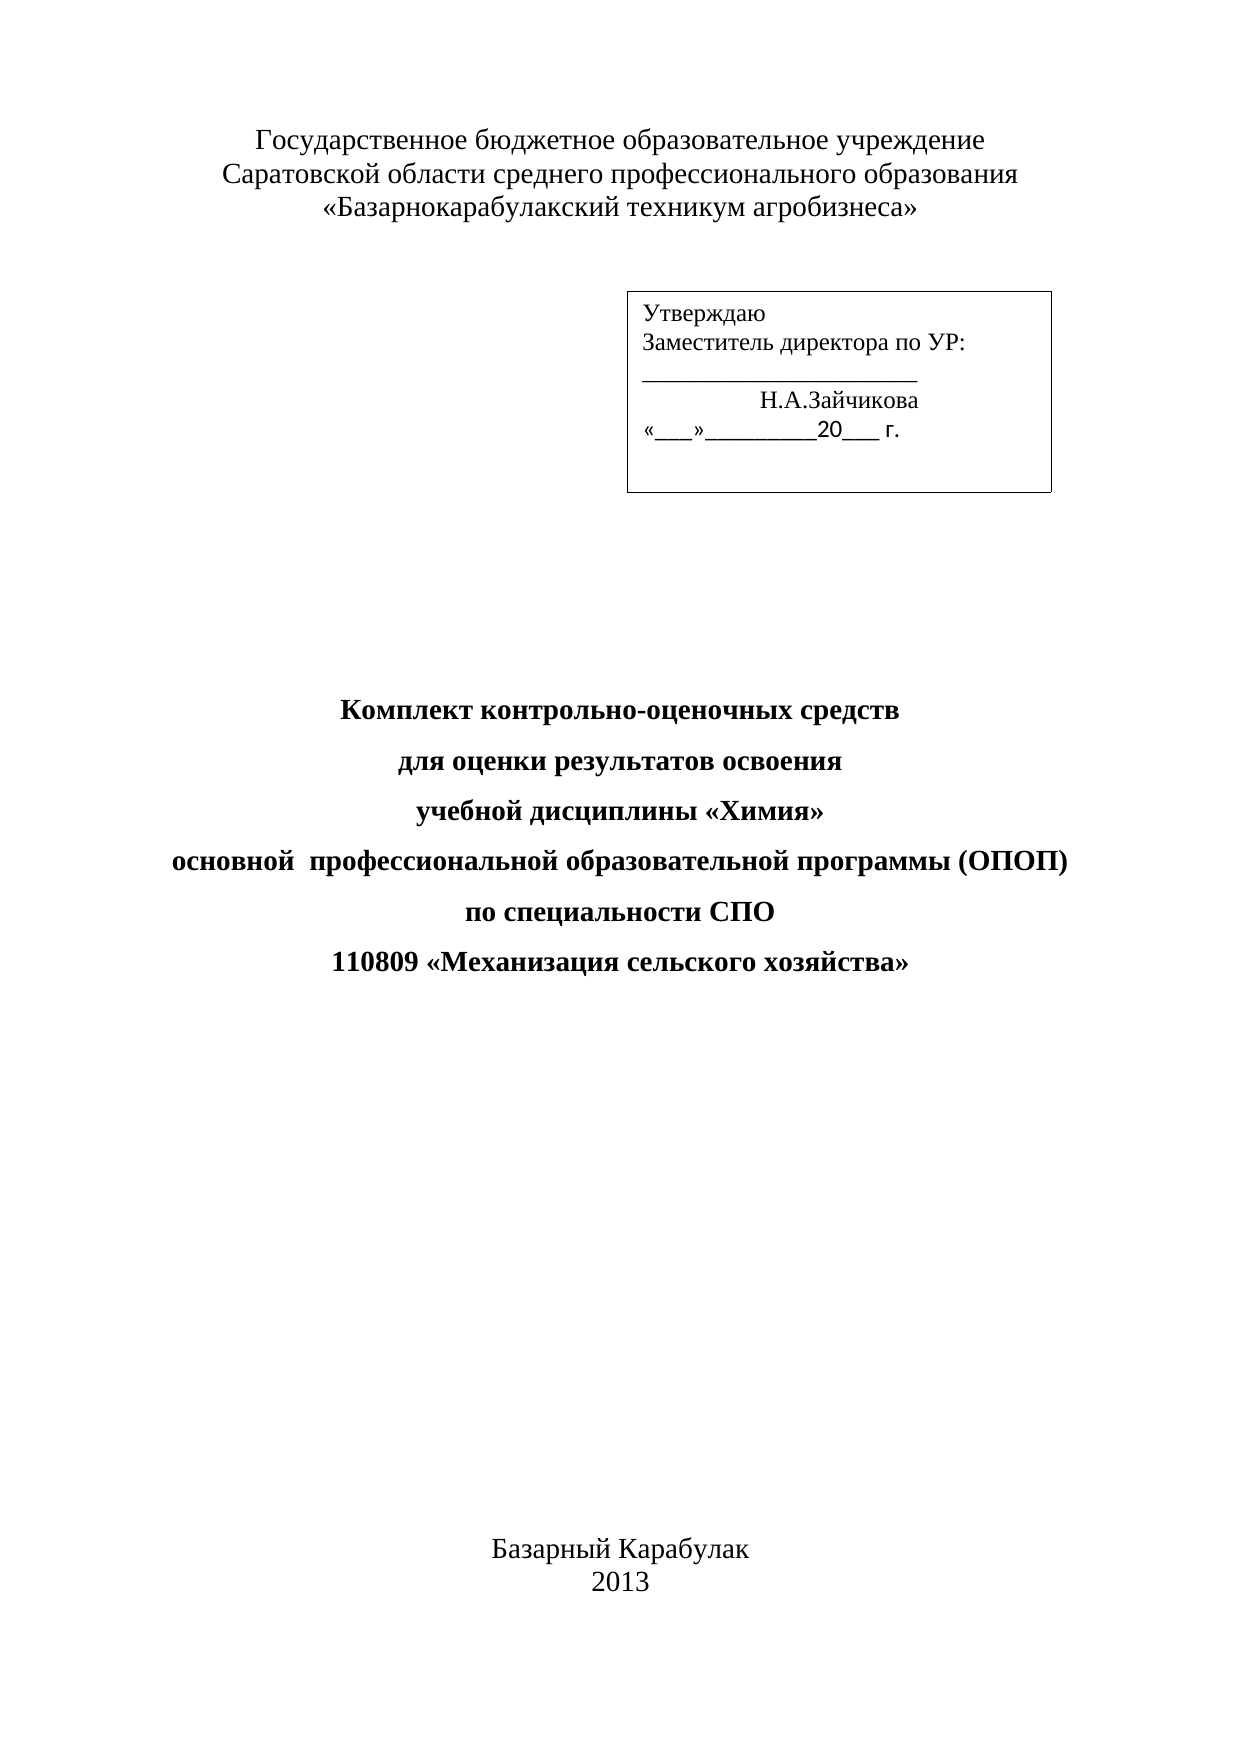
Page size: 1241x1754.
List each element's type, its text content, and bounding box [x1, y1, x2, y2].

text «Базарнокарабулакский техникум агробизнеса» [89, 189, 1152, 223]
text основной профессиональной образовательной программы (ОПОП) [89, 843, 1152, 877]
text 110809 «Механизация сельского хозяйства» [89, 944, 1152, 977]
text для оценки результатов освоения [89, 743, 1152, 776]
text Базарный Карабулак [89, 1531, 1152, 1564]
text Саратовской области среднего профессионального образования [89, 156, 1152, 189]
text 2013 [89, 1564, 1152, 1598]
text Государственное бюджетное образовательное учреждение [89, 122, 1152, 156]
text по специальности СПО [89, 894, 1152, 927]
text учебной дисциплины «Химия» [89, 793, 1152, 827]
text Комплект контрольно-оценочных средств [89, 692, 1152, 726]
